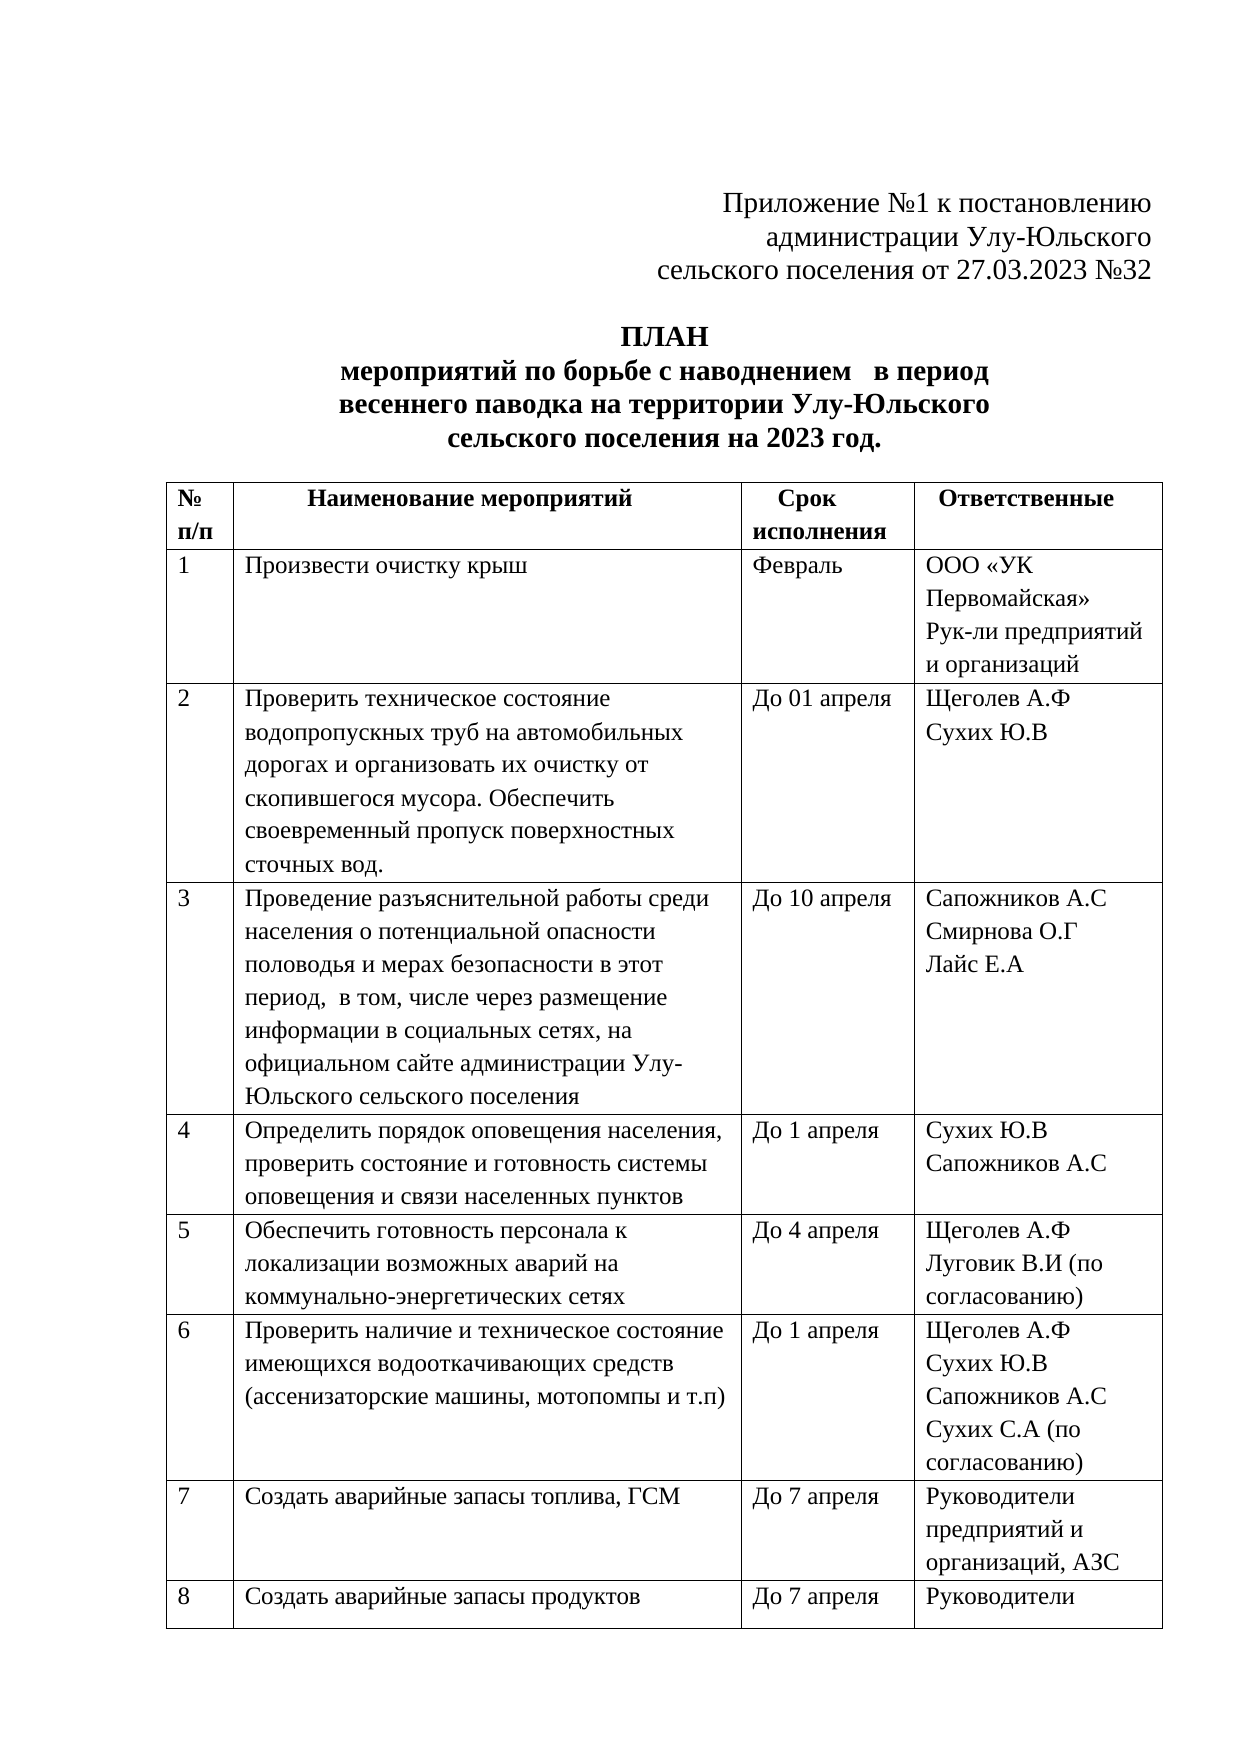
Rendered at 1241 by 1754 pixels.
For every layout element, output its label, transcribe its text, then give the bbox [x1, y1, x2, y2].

table_cell Создать аварийные запасы топлива, ГСМ [234, 1481, 741, 1580]
text сельского поселения на 2023 год. [177, 420, 1152, 453]
table_cell 7 [167, 1481, 233, 1580]
table_header № п/п [167, 483, 233, 549]
table_cell До 01 апреля [742, 684, 914, 882]
table_cell До 1 апреля [742, 1315, 914, 1480]
table_cell Обеспечить готовность персонала к локализации возможных аварий на коммунально-энергетических сетях [234, 1215, 741, 1314]
table_cell Проведение разъяснительной работы среди населения о потенциальной опасности половодья и мерах безопасности в этот период, в том, числе через размещение информации в социальных сетях, на официальном сайте администрации Улу-Юльского сельского поселения [234, 883, 741, 1114]
table_cell Сухих Ю.В Сапожников А.С [915, 1115, 1162, 1214]
text ПЛАН [177, 319, 1152, 353]
text сельского поселения от 27.03.2023 №32 [177, 252, 1152, 286]
table_cell Определить порядок оповещения населения, проверить состояние и готовность системы оповещения и связи населенных пунктов [234, 1115, 741, 1214]
table_cell ООО «УК Первомайская» Рук-ли предприятий и организаций [915, 550, 1162, 682]
table_cell Щеголев А.Ф Луговик В.И (по согласованию) [915, 1215, 1162, 1314]
table_header Ответственные [915, 483, 1162, 549]
table_header Наименование мероприятий [234, 483, 741, 549]
table_cell Произвести очистку крыш [234, 550, 741, 682]
table_header Срок исполнения [742, 483, 914, 549]
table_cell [915, 1581, 1162, 1628]
table_cell 6 [167, 1315, 233, 1480]
table_cell Проверить техническое состояние водопропускных труб на автомобильных дорогах и организовать их очистку от скопившегося мусора. Обеспечить своевременный пропуск поверхностных сточных вод. [234, 684, 741, 882]
table_cell Сапожников А.С Смирнова О.Г Лайс Е.А [915, 883, 1162, 1114]
text Приложение №1 к постановлению [177, 185, 1152, 219]
table_cell До 10 апреля [742, 883, 914, 1114]
text администрации Улу-Юльского [177, 219, 1152, 252]
table_cell 1 [167, 550, 233, 682]
table_cell До 7 апреля [742, 1481, 914, 1580]
text мероприятий по борьбе с наводнением в период [177, 353, 1152, 386]
table_cell До 1 апреля [742, 1115, 914, 1214]
table_cell 5 [167, 1215, 233, 1314]
table_cell 3 [167, 883, 233, 1114]
table_cell Руководители предприятий и организаций, АЗС [915, 1481, 1162, 1580]
table_cell Февраль [742, 550, 914, 682]
table_cell Щеголев А.Ф Сухих Ю.В [915, 684, 1162, 882]
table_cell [234, 1581, 741, 1628]
table_cell Проверить наличие и техническое состояние имеющихся водооткачивающих средств (ассенизаторские машины, мотопомпы и т.п) [234, 1315, 741, 1480]
text весеннего паводка на территории Улу-Юльского [177, 386, 1152, 420]
table_cell 8 [167, 1581, 233, 1628]
table_cell 2 [167, 684, 233, 882]
table_cell До 4 апреля [742, 1215, 914, 1314]
table_cell 4 [167, 1115, 233, 1214]
table_cell Щеголев А.Ф Сухих Ю.В Сапожников А.С Сухих С.А (по согласованию) [915, 1315, 1162, 1480]
table_cell До 7 апреля [742, 1581, 914, 1628]
